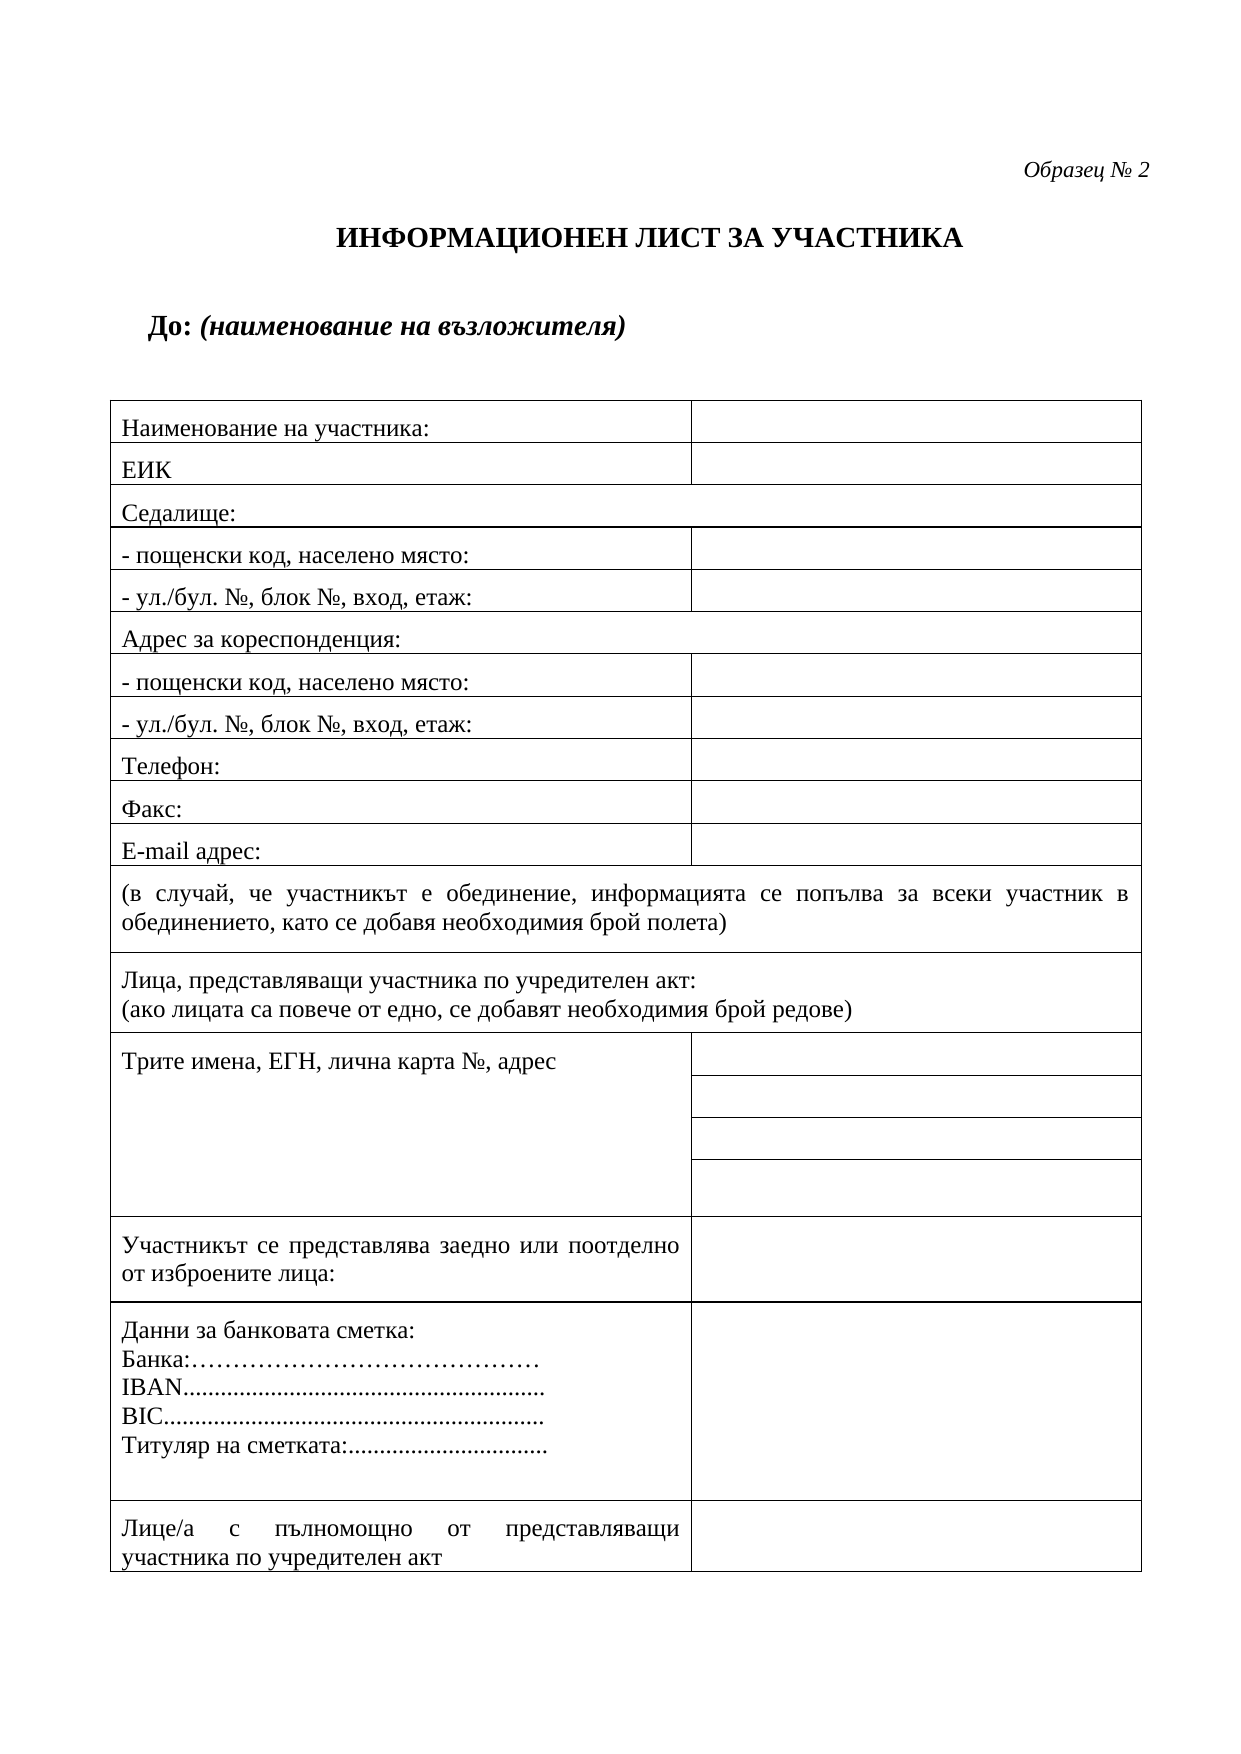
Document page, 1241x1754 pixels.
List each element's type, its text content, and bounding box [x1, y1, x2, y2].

table_cell [692, 1033, 1141, 1074]
subtitle До: (наименование на възложителя) [148, 308, 1152, 341]
table_cell [692, 739, 1141, 780]
table_cell ЕИК [111, 443, 691, 484]
table_cell [692, 1118, 1141, 1159]
table_cell Факс: [111, 781, 691, 822]
table_cell - пощенски код, населено място: [111, 654, 691, 696]
table_cell [692, 1303, 1141, 1500]
table_header Наименование на участника: [111, 401, 691, 442]
table_cell [692, 528, 1141, 569]
subtitle ИНФОРМАЦИОНЕН ЛИСТ ЗА УЧАСТНИКА [148, 220, 1152, 254]
table_cell Данни за банковата сметка: Банка:…………………………………… IBAN.......................................................... BIC............................................................. Титуляр на сметката:................................ [111, 1303, 691, 1500]
table_cell - пощенски код, населено място: [111, 528, 691, 569]
table_cell [692, 1076, 1141, 1117]
table_cell Телефон: [111, 739, 691, 780]
table_cell [692, 781, 1141, 822]
table_cell - ул./бул. №, блок №, вход, етаж: [111, 570, 691, 611]
table_cell [692, 570, 1141, 611]
table_cell [692, 443, 1141, 484]
table_cell [692, 654, 1141, 696]
table_cell [692, 1501, 1141, 1571]
table_cell E-mail адрес: [111, 824, 691, 865]
table_cell [692, 1217, 1141, 1301]
table_cell Участникът се представлява заедно или поотделно от изброените лица: [111, 1217, 691, 1301]
table_cell - ул./бул. №, блок №, вход, етаж: [111, 697, 691, 738]
table_cell (в случай, че участникът е обединение, информацията се попълва за всеки участник в обединението, като се добавя необходимия брой полета) [111, 866, 1141, 952]
table_header [692, 401, 1141, 442]
list Образец № 2 [541, 156, 1152, 183]
table_cell Лица, представляващи участника по учредителен акт: (ако лицата са повече от едно, се добавят необходимия брой редове) [111, 953, 1141, 1032]
table_cell Адрес за кореспонденция: [111, 612, 1141, 653]
table_cell [692, 1160, 1141, 1216]
table_cell Седалище: [111, 485, 1141, 526]
table_cell [692, 697, 1141, 738]
table_cell [692, 824, 1141, 865]
table_cell Лице/а с пълномощно от представляващи участника по учредителен акт [111, 1501, 691, 1571]
table_cell Трите имена, ЕГН, лична карта №, адрес [111, 1033, 691, 1216]
